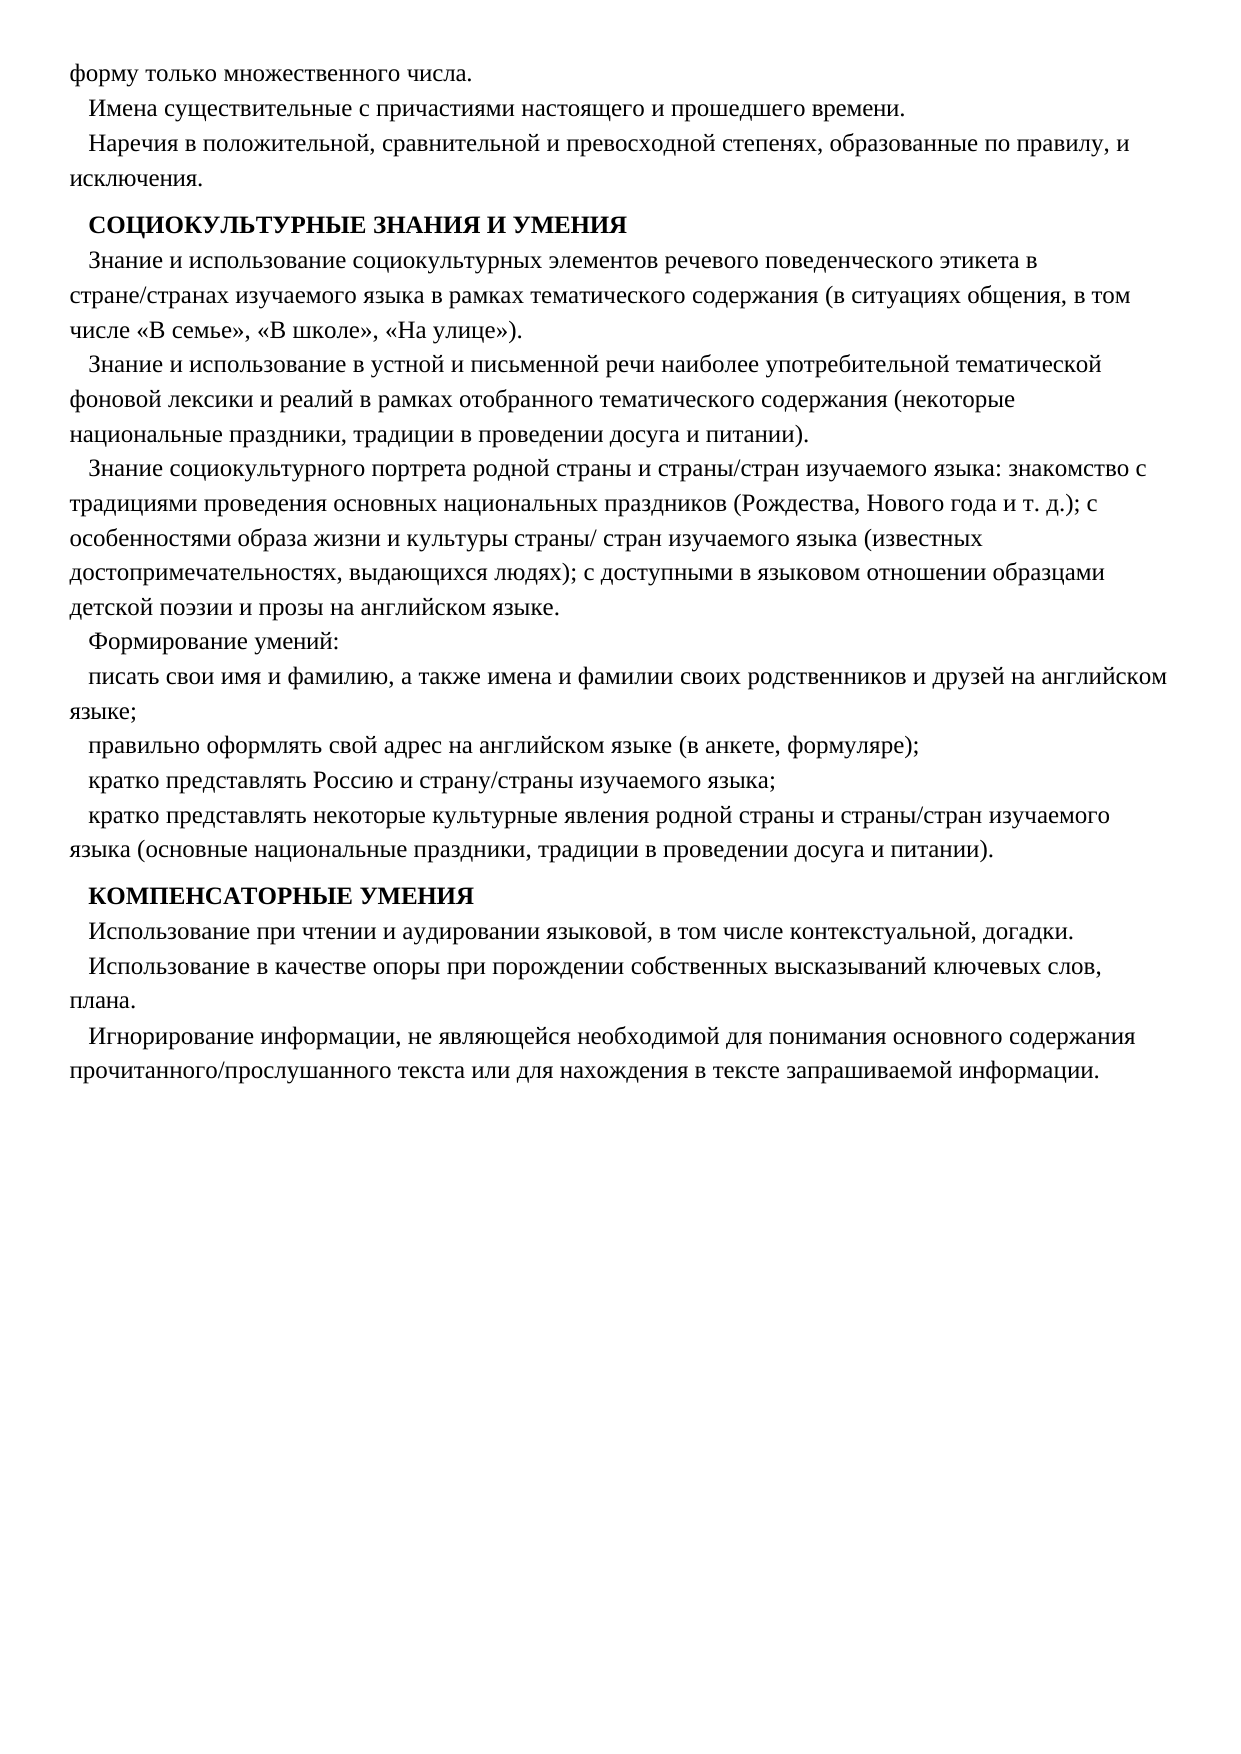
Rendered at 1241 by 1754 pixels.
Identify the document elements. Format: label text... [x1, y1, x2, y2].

subtitle КОМПЕНСАТОРНЫЕ УМЕНИЯ [88, 881, 1182, 910]
text правильно оформлять свой адрес на английском языке (в анкете, формуляре); кратко представлять Россию и страну/страны изучаемого языка; [88, 731, 955, 794]
text Использование при чтении и аудировании языковой, в том числе контекстуальной, догадки. Использование в качестве опоры при порождении собственных высказываний ключевых слов, [88, 916, 1182, 980]
text Знание социокультурного портрета родной страны и страны/стран изучаемого языка: знакомство с традициями проведения основных национальных праздников (Рождества, Нового года и т. д.); с особенностями образа жизни и культуры страны/ стран изучаемого языка (известных достопримечательностях, выдающихся людях); с доступными в языковом отношении образцами детской поэзии и прозы на английском языке. [69, 453, 1182, 621]
subtitle СОЦИОКУЛЬТУРНЫЕ ЗНАНИЯ И УМЕНИЯ [88, 210, 1182, 239]
text Знание и использование в устной и письменной речи наиболее употребительной тематической фоновой лексики и реалий в рамках отобранного тематического содержания (некоторые национальные праздники, традиции в проведении досуга и питании). [69, 349, 1158, 447]
text Наречия в положительной, сравнительной и превосходной степенях, образованные по правилу, и исключения. [69, 128, 1182, 192]
text кратко представлять некоторые культурные явления родной страны и страны/стран изучаемого языка (основные национальные праздники, традиции в проведении досуга и питании). [69, 800, 1158, 863]
text Знание и использование социокультурных элементов речевого поведенческого этикета в стране/странах изучаемого языка в рамках тематического содержания (в ситуациях общения, в том числе «В семье», «В школе», «На улице»). [69, 245, 1182, 343]
text Имена существительные с причастиями настоящего и прошедшего времени. [88, 93, 1182, 122]
text Игнорирование информации, не являющейся необходимой для понимания основного содержания прочитанного/прослушанного текста или для нахождения в тексте запрашиваемой информации. [69, 1021, 1182, 1084]
text писать свои имя и фамилию, а также имена и фамилии своих родственников и друзей на английском языке; [69, 661, 1182, 724]
text плана. [69, 986, 1182, 1014]
text форму только множественного числа. [69, 58, 1182, 87]
text Формирование умений: [88, 627, 1182, 655]
